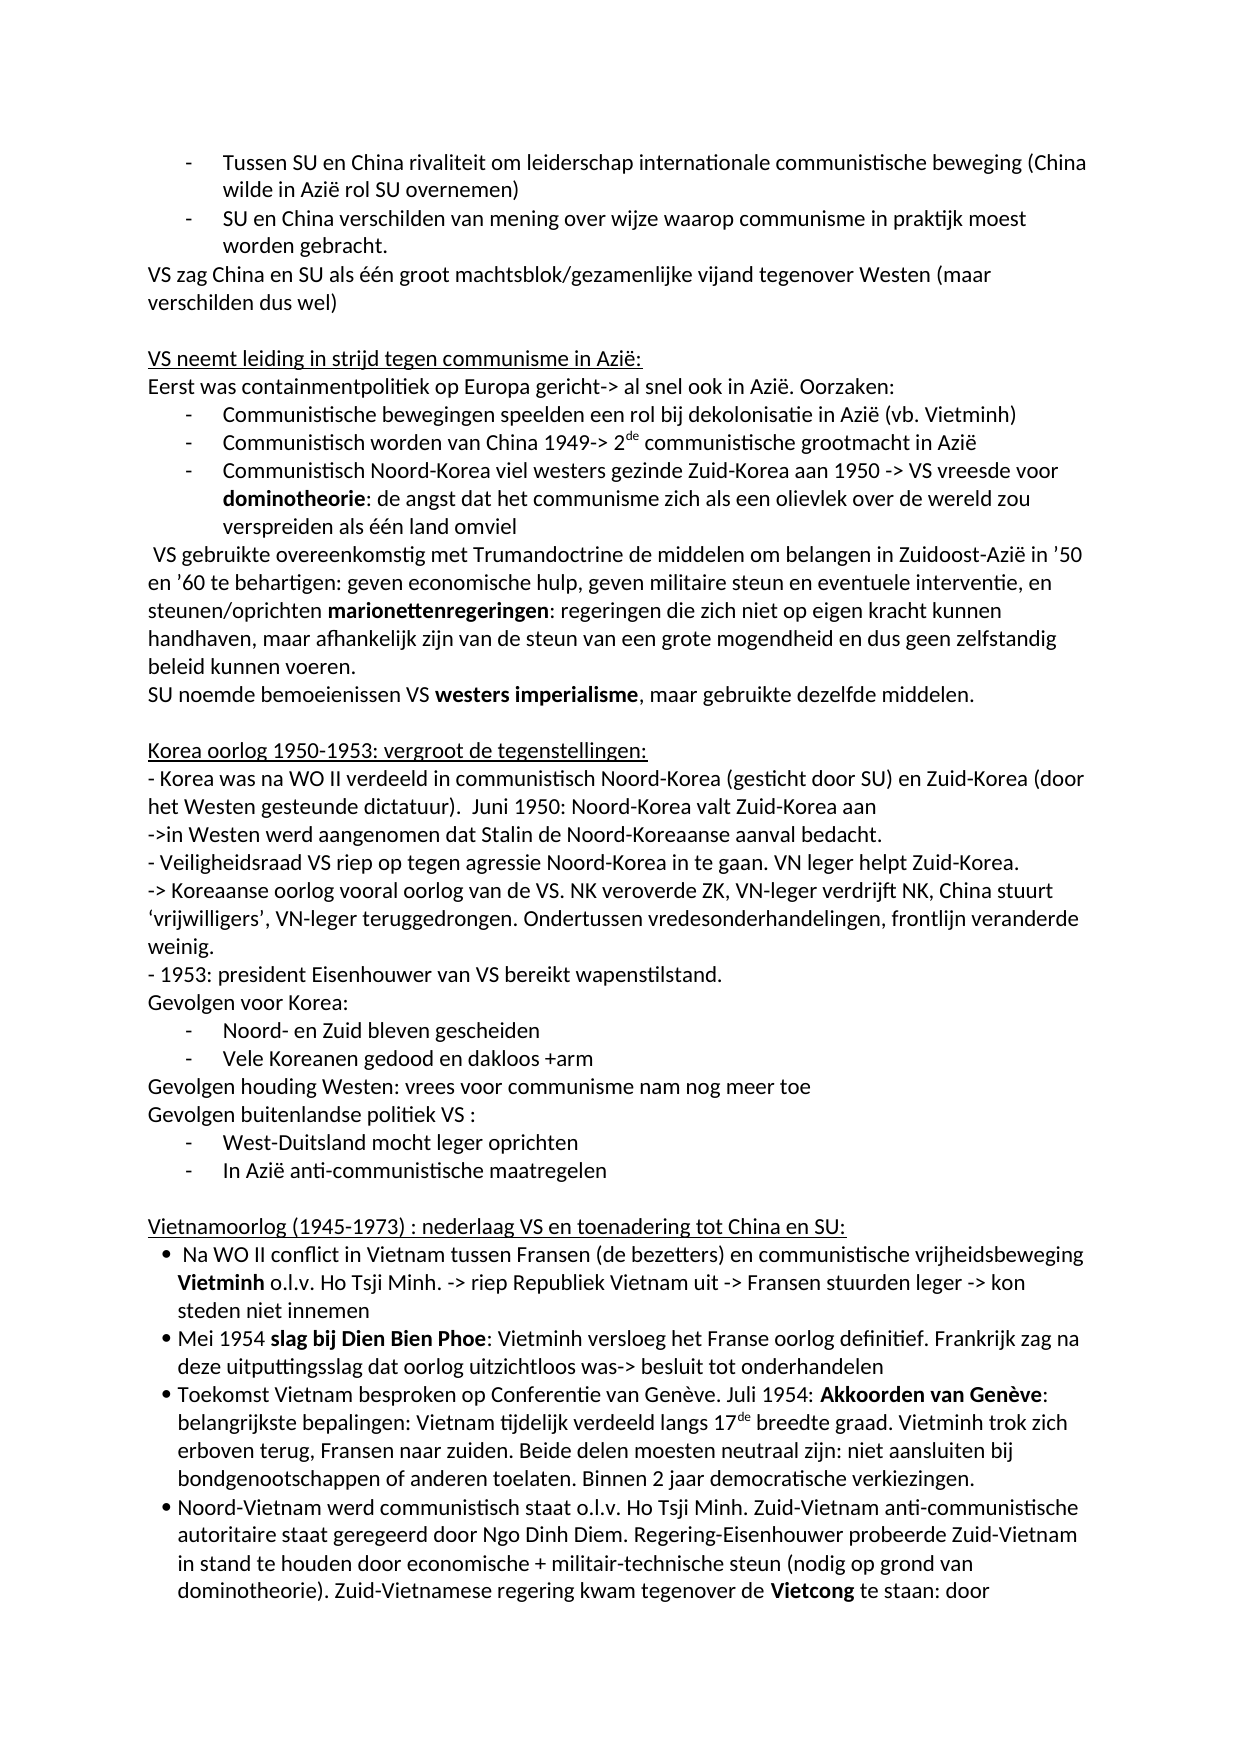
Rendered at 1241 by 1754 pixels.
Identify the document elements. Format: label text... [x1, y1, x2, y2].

list Communistische bewegingen speelden een rol bij dekolonisatie in Azië (vb. Vietminh) [185, 400, 1093, 428]
text SU noemde bemoeienissen VS westers imperialisme, maar gebruikte dezelfde middelen. [148, 680, 1093, 708]
text Gevolgen buitenlandse politiek VS : [148, 1100, 1093, 1128]
text - 1953: president Eisenhouwer van VS bereikt wapenstilstand. [148, 960, 1093, 988]
text VS neemt leiding in strijd tegen communisme in Azië: [148, 344, 1093, 372]
list Toekomst Vietnam besproken op Conferentie van Genève. Juli 1954: Akkoorden van Genève: belangrijkste bepalingen: Vietnam tijdelijk verdeeld langs 17de breedte graad. Vietminh trok zich erboven terug, Fransen naar zuiden. Beide delen moesten neutraal zijn: niet aansluiten bij bondgenootschappen of anderen toelaten. Binnen 2 jaar democratische verkiezingen. [162, 1381, 1093, 1493]
text -> Koreaanse oorlog vooral oorlog van de VS. NK veroverde ZK, VN-leger verdrijft NK, China stuurt ‘vrijwilligers’, VN-leger teruggedrongen. Ondertussen vredesonderhandelingen, frontlijn veranderde weinig. [148, 876, 1093, 960]
text ->in Westen werd aangenomen dat Stalin de Noord-Koreaanse aanval bedacht. [148, 820, 1093, 848]
list Vele Koreanen gedood en dakloos +arm [185, 1044, 1093, 1072]
text Gevolgen voor Korea: [148, 988, 1093, 1016]
text Vietnamoorlog (1945-1973) : nederlaag VS en toenadering tot China en SU: [148, 1212, 1093, 1240]
text VS gebruikte overeenkomstig met Trumandoctrine de middelen om belangen in Zuidoost-Azië in ’50 en ’60 te behartigen: geven economische hulp, geven militaire steun en eventuele interventie, en steunen/oprichten marionettenregeringen: regeringen die zich niet op eigen kracht kunnen handhaven, maar afhankelijk zijn van de steun van een grote mogendheid en dus geen zelfstandig beleid kunnen voeren. [148, 540, 1093, 680]
list Communistisch worden van China 1949-> 2de communistische grootmacht in Azië [185, 428, 1093, 456]
text VS zag China en SU als één groot machtsblok/gezamenlijke vijand tegenover Westen (maar verschilden dus wel) [148, 260, 1093, 316]
list West-Duitsland mocht leger oprichten [185, 1128, 1093, 1156]
list SU en China verschilden van mening over wijze waarop communisme in praktijk moest worden gebracht. [185, 204, 1093, 260]
list In Azië anti-communistische maatregelen [185, 1156, 1093, 1184]
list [162, 1493, 1093, 1605]
text - Veiligheidsraad VS riep op tegen agressie Noord-Korea in te gaan. VN leger helpt Zuid-Korea. [148, 848, 1093, 876]
text Korea oorlog 1950-1953: vergroot de tegenstellingen: - Korea was na WO II verdeeld in communistisch Noord-Korea (gesticht door SU) en Zuid-Korea (door het Westen gesteunde dictatuur). Juni 1950: Noord-Korea valt Zuid-Korea aan [148, 736, 1093, 820]
text Gevolgen houding Westen: vrees voor communisme nam nog meer toe [148, 1072, 1093, 1100]
list Noord- en Zuid bleven gescheiden [185, 1016, 1093, 1044]
text Eerst was containmentpolitiek op Europa gericht-> al snel ook in Azië. Oorzaken: [148, 372, 1093, 400]
list Tussen SU en China rivaliteit om leiderschap internationale communistische beweging (China wilde in Azië rol SU overnemen) [185, 148, 1093, 204]
list Na WO II conflict in Vietnam tussen Fransen (de bezetters) en communistische vrijheidsbeweging Vietminh o.l.v. Ho Tsji Minh. -> riep Republiek Vietnam uit -> Fransen stuurden leger -> kon steden niet innemen [162, 1240, 1093, 1324]
list Mei 1954 slag bij Dien Bien Phoe: Vietminh versloeg het Franse oorlog definitief. Frankrijk zag na deze uitputtingsslag dat oorlog uitzichtloos was-> besluit tot onderhandelen [162, 1324, 1093, 1381]
list Communistisch Noord-Korea viel westers gezinde Zuid-Korea aan 1950 -> VS vreesde voor dominotheorie: de angst dat het communisme zich als een olievlek over de wereld zou verspreiden als één land omviel [185, 456, 1093, 540]
